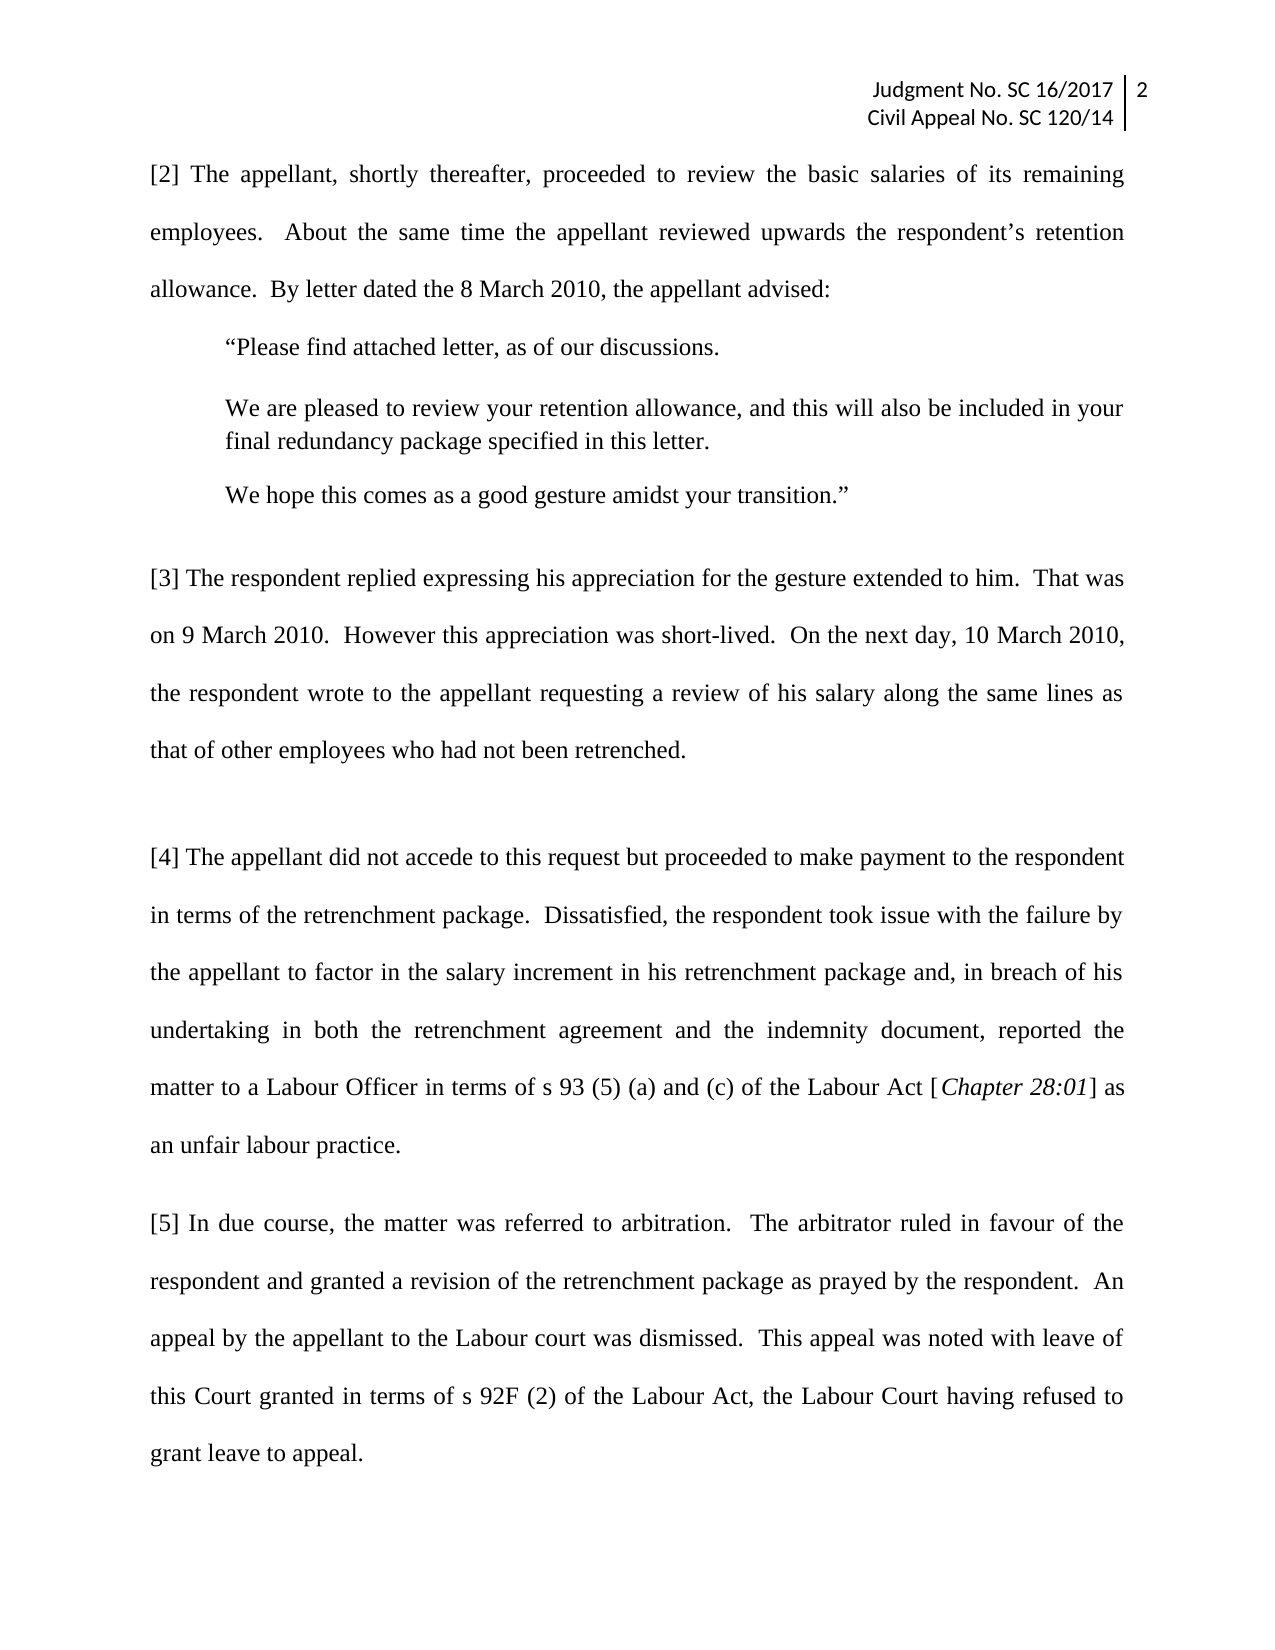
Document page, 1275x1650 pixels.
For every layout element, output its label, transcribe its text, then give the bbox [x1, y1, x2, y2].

text “Please find attached letter, as of our discussions. [150, 332, 1125, 360]
text [2] The appellant, shortly thereafter, proceeded to review the basic salaries of its remaining employees. About the same time the appellant reviewed upwards the respondent’s retention allowance. By letter dated the 8 March 2010, the appellant advised: [150, 159, 1125, 303]
text [5] In due course, the matter was referred to arbitration. The arbitrator ruled in favour of the respondent and granted a revision of the retrenchment package as prayed by the respondent. An appeal by the appellant to the Labour court was dismissed. This appeal was noted with leave of this Court granted in terms of s 92F (2) of the Labour Act, the Labour Court having refused to grant leave to appeal. [150, 1208, 1125, 1467]
text We are pleased to review your retention allowance, and this will also be included in your final redundancy package specified in this letter. [225, 393, 1125, 455]
text [4] The appellant did not accede to this request but proceeded to make payment to the respondent in terms of the retrenchment package. Dissatisfied, the respondent took issue with the failure by the appellant to factor in the salary increment in his retrenchment package and, in breach of his undertaking in both the retrenchment agreement and the indemnity document, reported the matter to a Labour Officer in terms of s 93 (5) (a) and (c) of the Labour Act [Chapter 28:01] as an unfair labour practice. [150, 842, 1125, 1159]
text We hope this comes as a good gesture amidst your transition.” [225, 480, 1125, 509]
text [3] The respondent replied expressing his appreciation for the gesture extended to him. That was on 9 March 2010. However this appreciation was short-lived. On the next day, 10 March 2010, the respondent wrote to the appellant requesting a review of his salary along the same lines as that of other employees who had not been retrenched. [150, 563, 1125, 764]
